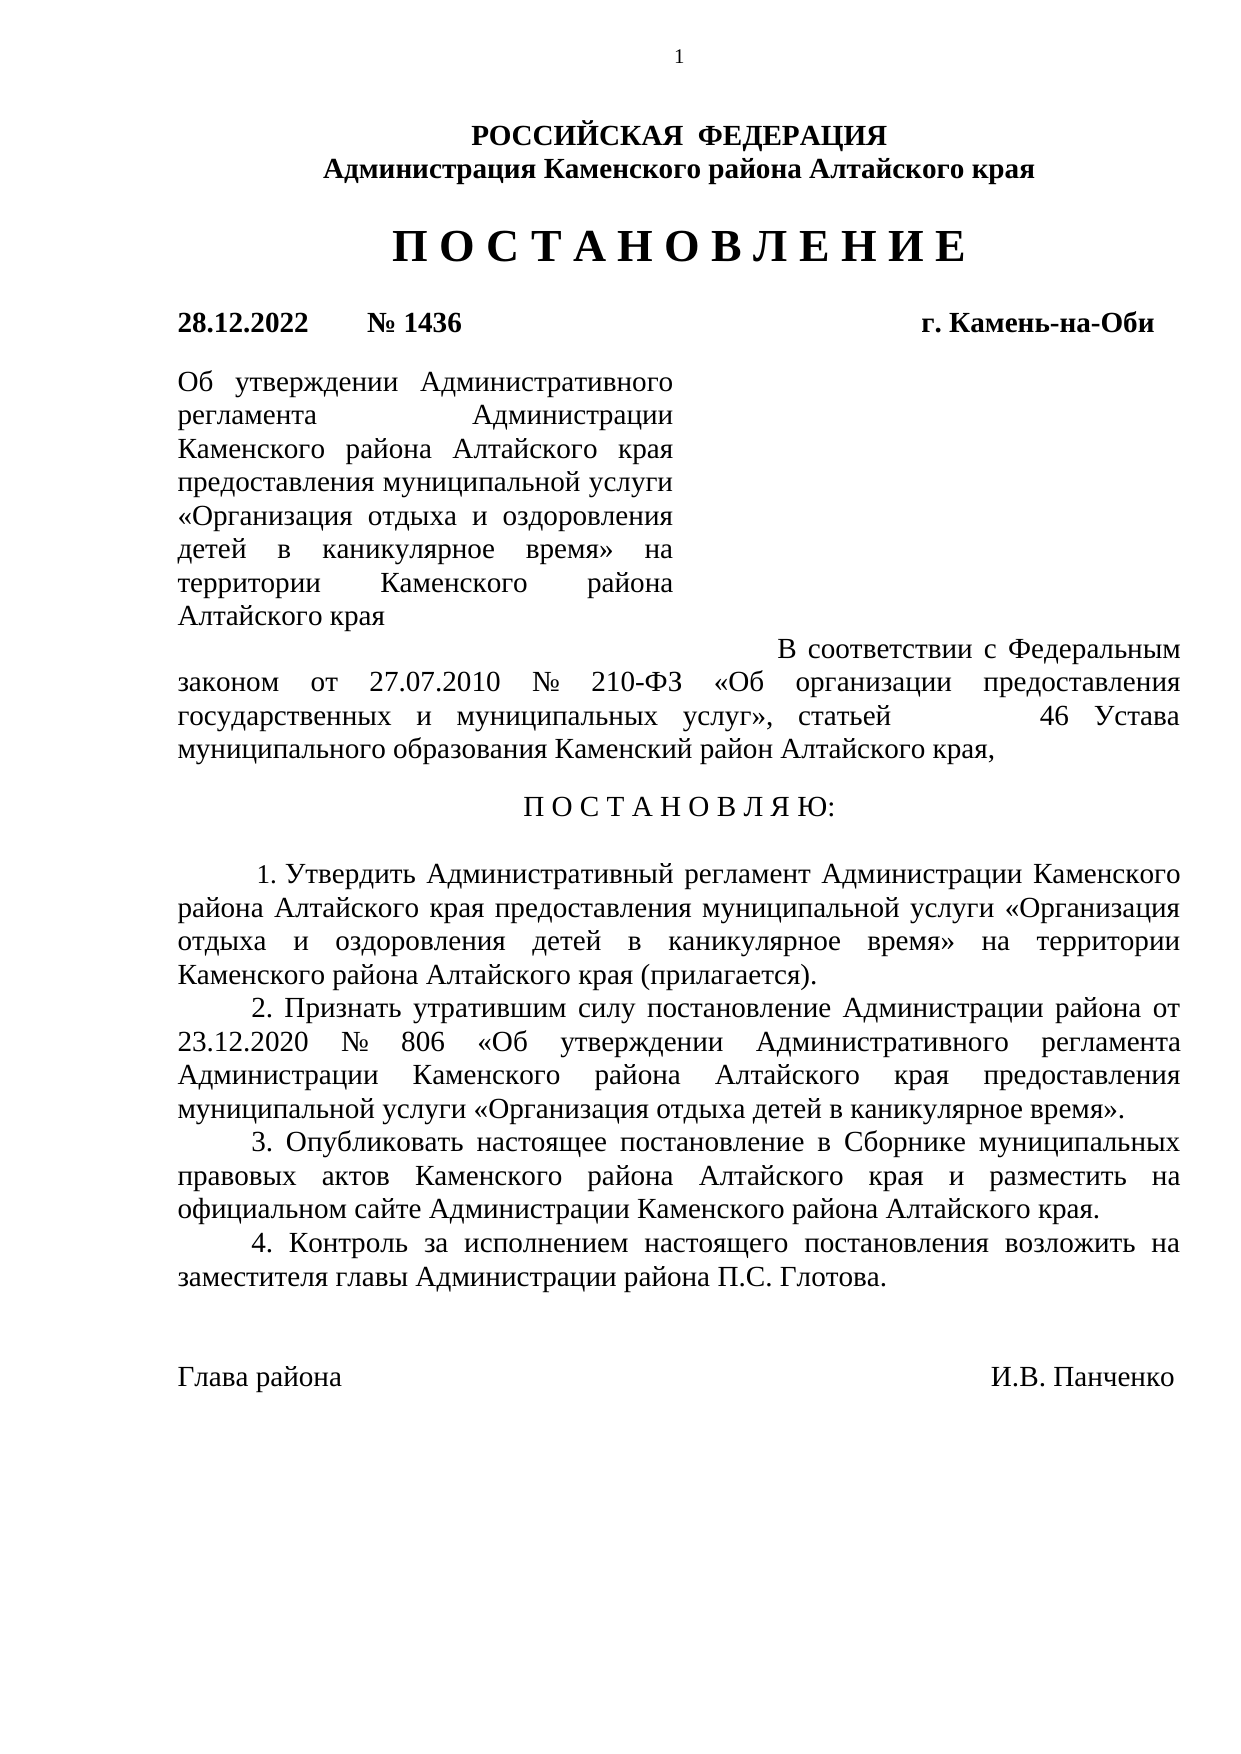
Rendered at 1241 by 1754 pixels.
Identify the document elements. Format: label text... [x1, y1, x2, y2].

text 28.12.2022 № 1436 г. Камень-на-Оби [177, 305, 1181, 338]
text В соответствии с Федеральным законом от 27.07.2010 № 210-ФЗ «Об организации предоставления государственных и муниципальных услуг», статьей 46 Устава муниципального образования Каменский район Алтайского края, [177, 631, 1181, 765]
text 4. Контроль за исполнением настоящего постановления возложить на заместителя главы Администрации района П.С. Глотова. [177, 1225, 1181, 1292]
text Администрация Каменского района Алтайского края [177, 152, 1181, 185]
text Глава района И.В. Панченко [177, 1359, 1181, 1393]
text П О С Т А Н О В Л Е Н И Е [177, 219, 1181, 271]
text 3. Опубликовать настоящее постановление в Сборнике муниципальных правовых актов Каменского района Алтайского края и разместить на официальном сайте Администрации Каменского района Алтайского края. [177, 1124, 1181, 1225]
text РОССИЙСКАЯ ФЕДЕРАЦИЯ [177, 118, 1181, 152]
table_header Об утверждении Административного регламента Администрации Каменского района Алтайского края предоставления муниципальной услуги «Организация отдыха и оздоровления детей в каникулярное время» на территории Каменского района Алтайского края [166, 364, 684, 632]
list Утвердить Административный регламент Администрации Каменского района Алтайского края предоставления муниципальной услуги «Организация отдыха и оздоровления детей в каникулярное время» на территории Каменского района Алтайского края (прилагается). [177, 856, 1181, 990]
text П О С Т А Н О В Л Я Ю: [177, 789, 1181, 823]
text 2. Признать утратившим силу постановление Администрации района от 23.12.2020 № 806 «Об утверждении Административного регламента Администрации Каменского района Алтайского края предоставления муниципальной услуги «Организация отдыха детей в каникулярное время». [177, 990, 1181, 1124]
